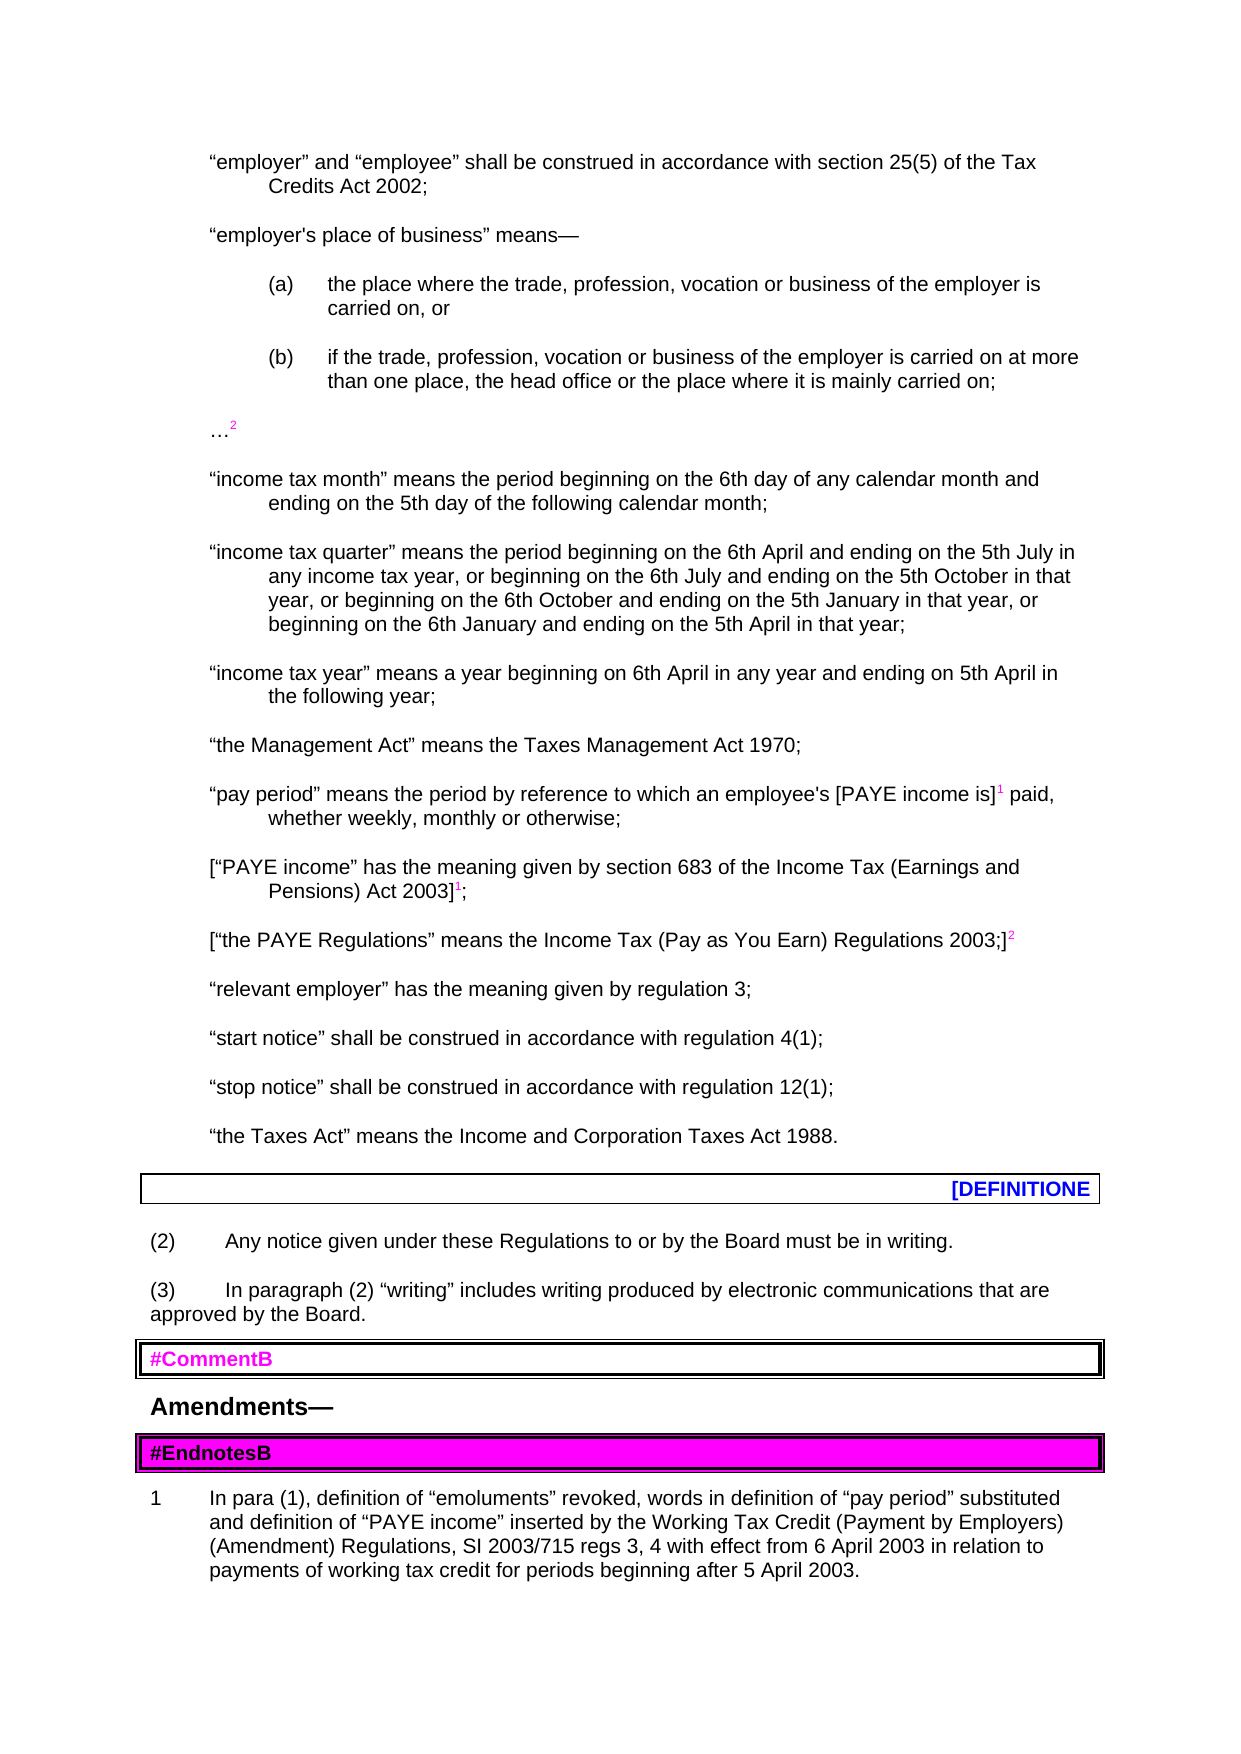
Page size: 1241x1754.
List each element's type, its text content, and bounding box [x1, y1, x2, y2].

text “income tax year” means a year beginning on 6th April in any year and ending on 5th April in the following year; [209, 660, 1090, 708]
text “the Taxes Act” means the Income and Corporation Taxes Act 1988. [209, 1124, 1090, 1148]
text “income tax quarter” means the period beginning on the 6th April and ending on the 5th July in any income tax year, or beginning on the 6th July and ending on the 5th October in that year, or beginning on the 6th October and ending on the 5th January in that year, or beginning on the 6th January and ending on the 5th April in that year; [209, 539, 1090, 635]
text “the Management Act” means the Taxes Management Act 1970; [209, 733, 1090, 757]
text “relevant employer” has the meaning given by regulation 3; [209, 977, 1090, 1001]
text “pay period” means the period by reference to which an employee's [PAYE income is]1 paid, whether weekly, monthly or otherwise; [209, 782, 1090, 830]
text (b) if the trade, profession, vocation or business of the employer is carried on at more than one place, the head office or the place where it is mainly carried on; [268, 345, 1090, 393]
text “income tax month” means the period beginning on the 6th day of any calendar month and ending on the 5th day of the following calendar month; [209, 467, 1090, 514]
list 1 In para (1), definition of “emoluments” revoked, words in definition of “pay period” substituted and definition of “PAYE income” inserted by the Working Tax Credit (Payment by Employers) (Amendment) Regulations, SI 2003/715 regs 3, 4 with effect from 6 April 2003 in relation to payments of working tax credit for periods beginning after 5 April 2003. [150, 1486, 1090, 1582]
text (2) Any notice given under these Regulations to or by the Board must be in writing. [150, 1229, 1090, 1253]
text “start notice” shall be construed in accordance with regulation 4(1); [209, 1026, 1090, 1050]
text “stop notice” shall be construed in accordance with regulation 12(1); [209, 1075, 1090, 1099]
text “employer” and “employee” shall be construed in accordance with section 25(5) of the Tax Credits Act 2002; [209, 150, 1090, 198]
text Amendments— [150, 1392, 1090, 1420]
text [“PAYE income” has the meaning given by section 683 of the Income Tax (Earnings and Pensions) Act 2003]1; [209, 855, 1090, 903]
text [DEFINITIONE [142, 1175, 1099, 1203]
text (3) In paragraph (2) “writing” includes writing produced by electronic communications that are approved by the Board. [150, 1278, 1090, 1326]
text (a) the place where the trade, profession, vocation or business of the employer is carried on, or [268, 272, 1090, 320]
text “employer's place of business” means— [209, 223, 1090, 247]
text …2 [209, 418, 1090, 442]
text [“the PAYE Regulations” means the Income Tax (Pay as You Earn) Regulations 2003;]2 [209, 928, 1090, 952]
